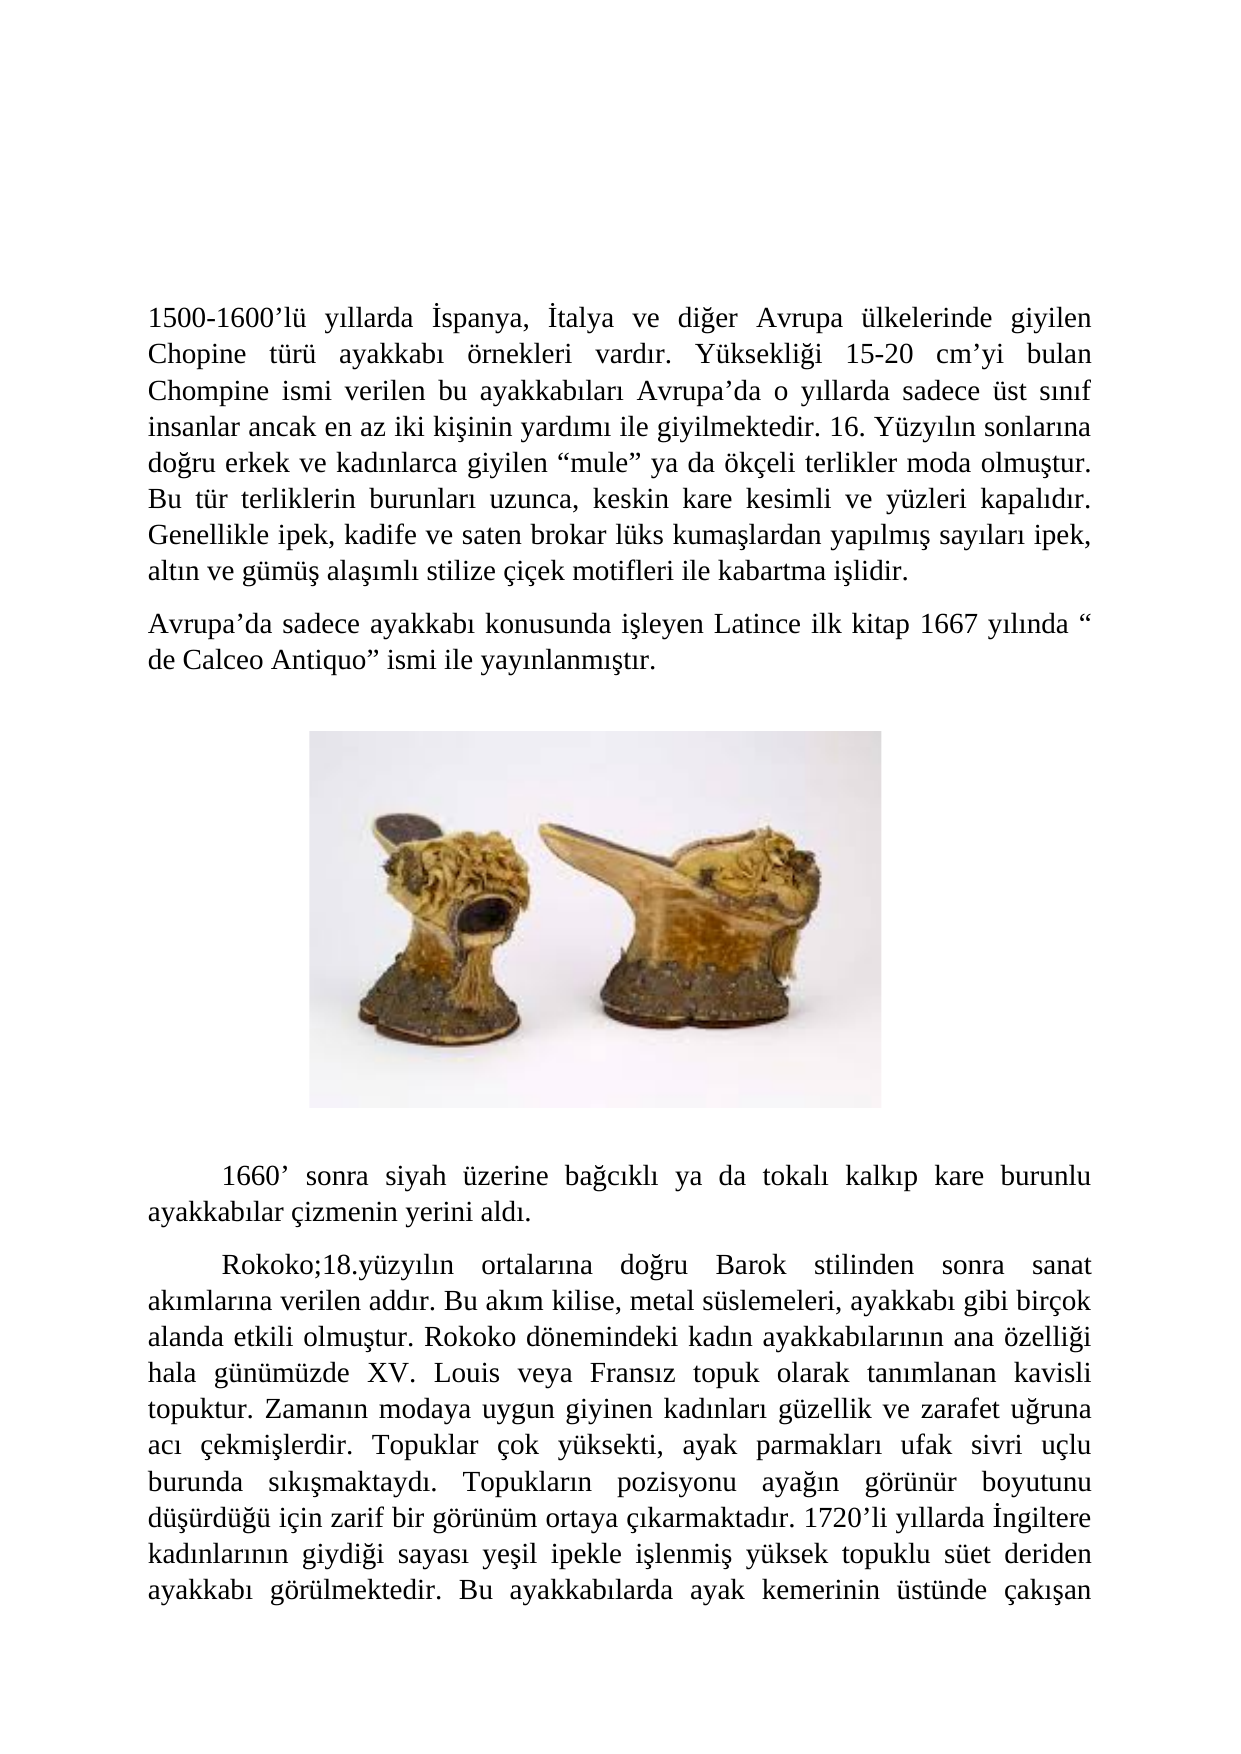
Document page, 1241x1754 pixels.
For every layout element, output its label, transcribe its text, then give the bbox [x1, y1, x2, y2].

text 1500-1600’lü yıllarda İspanya, İtalya ve diğer Avrupa ülkelerinde giyilen Chopine türü ayakkabı örnekleri vardır. Yüksekliği 15-20 cm’yi bulan Chompine ismi verilen bu ayakkabıları Avrupa’da o yıllarda sadece üst sınıf insanlar ancak en az iki kişinin yardımı ile giyilmektedir. 16. Yüzyılın sonlarına doğru erkek ve kadınlarca giyilen “mule” ya da ökçeli terlikler moda olmuştur. Bu tür terliklerin burunları uzunca, keskin kare kesimli ve yüzleri kapalıdır. Genellikle ipek, kadife ve saten brokar lüks kumaşlardan yapılmış sayıları ipek, altın ve gümüş alaşımlı stilize çiçek motifleri ile kabartma işlidir. [148, 301, 1093, 587]
text 1660’ sonra siyah üzerine bağcıklı ya da tokalı kalkıp kare burunlu ayakkabılar çizmenin yerini aldı. [148, 1158, 1093, 1227]
text Avrupa’da sadece ayakkabı konusunda işleyen Latince ilk kitap 1667 yılında “ de Calceo Antiquo” ismi ile yayınlanmıştır. [148, 606, 1093, 676]
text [148, 1247, 1093, 1606]
picture [309, 731, 882, 1108]
